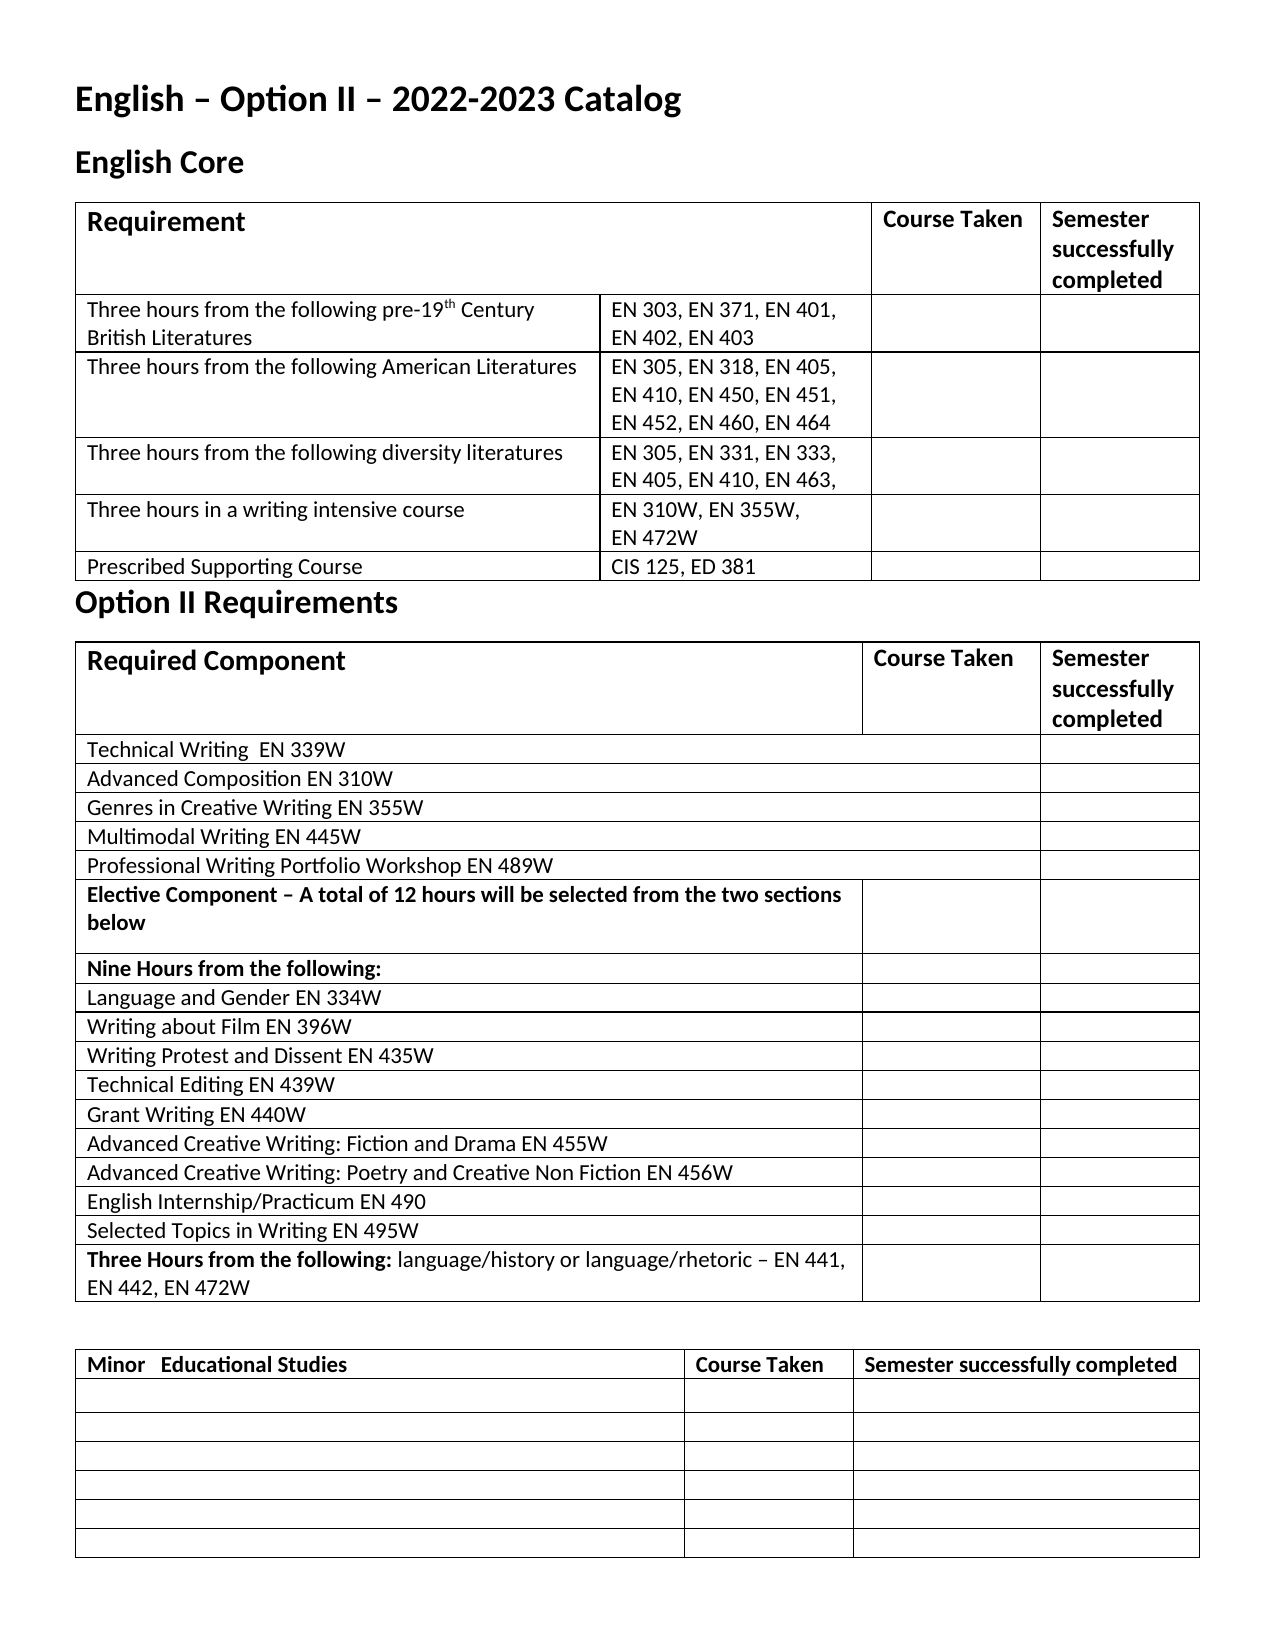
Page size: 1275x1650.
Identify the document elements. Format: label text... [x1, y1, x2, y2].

table_cell Advanced Creative Writing: Fiction and Drama EN 455W [76, 1129, 862, 1157]
table_cell [863, 1187, 1040, 1215]
table_cell [1041, 1042, 1199, 1069]
table_cell EN 310W, EN 355W, EN 472W [601, 495, 871, 551]
table_cell [863, 1216, 1040, 1244]
table_cell [685, 1442, 853, 1470]
table_cell Writing about Film EN 396W [76, 1013, 862, 1041]
table_cell Grant Writing EN 440W [76, 1100, 862, 1128]
table_cell [854, 1379, 1199, 1412]
table_cell [76, 1529, 684, 1557]
table_cell [76, 1442, 684, 1470]
table_cell [76, 1500, 684, 1528]
table_header Course Taken [872, 203, 1040, 294]
table_cell Three hours from the following diversity literatures [76, 438, 599, 494]
table_cell [1041, 295, 1199, 351]
table_cell [1041, 353, 1199, 437]
table_cell English Internship/Practicum EN 490 [76, 1187, 862, 1215]
table_cell Professional Writing Portfolio Workshop EN 489W [76, 851, 1040, 879]
text English Core [75, 141, 1200, 182]
table_cell [1041, 495, 1199, 551]
table_cell [1041, 984, 1199, 1011]
table_cell [1041, 1071, 1199, 1099]
table_cell [76, 1471, 684, 1499]
table_cell [685, 1471, 853, 1499]
table_cell [1041, 793, 1199, 821]
table_cell [863, 1100, 1040, 1128]
table_cell Three hours in a writing intensive course [76, 495, 599, 551]
table_cell [76, 1413, 684, 1441]
table_cell [863, 1129, 1040, 1157]
table_cell [1041, 1100, 1199, 1128]
table_cell [1041, 438, 1199, 494]
table_cell Multimodal Writing EN 445W [76, 822, 1040, 850]
table_header Requirement [76, 203, 871, 294]
table_cell Three hours from the following American Literatures [76, 353, 599, 437]
table_cell Selected Topics in Writing EN 495W [76, 1216, 862, 1244]
table_cell [872, 495, 1040, 551]
table_cell [863, 880, 1040, 953]
table_cell [1041, 1013, 1199, 1041]
table_header Semester successfully completed [1041, 203, 1199, 294]
table_cell [1041, 1245, 1199, 1301]
table_cell Elective Component – A total of 12 hours will be selected from the two sections below [76, 880, 862, 953]
table_cell [863, 984, 1040, 1011]
table_cell [872, 438, 1040, 494]
table_cell Prescribed Supporting Course [76, 552, 599, 580]
table_cell Technical Writing EN 339W [76, 735, 1040, 763]
table_cell [863, 954, 1040, 982]
table_cell [854, 1471, 1199, 1499]
table_cell CIS 125, ED 381 [601, 552, 871, 580]
table_cell EN 305, EN 318, EN 405, EN 410, EN 450, EN 451, EN 452, EN 460, EN 464 [601, 353, 871, 437]
table_cell [1041, 822, 1199, 850]
table_header Semester successfully completed [854, 1350, 1199, 1378]
table_cell Nine Hours from the following: [76, 954, 862, 982]
text Option II Requirements [75, 581, 1200, 622]
table_cell [1041, 1129, 1199, 1157]
table_cell [872, 552, 1040, 580]
table_cell [863, 1245, 1040, 1301]
table_cell [872, 353, 1040, 437]
table_cell [685, 1500, 853, 1528]
table_cell [872, 295, 1040, 351]
table_cell EN 303, EN 371, EN 401, EN 402, EN 403 [601, 295, 871, 351]
table_cell [1041, 764, 1199, 792]
table_cell [685, 1413, 853, 1441]
table_cell Advanced Creative Writing: Poetry and Creative Non Fiction EN 456W [76, 1158, 862, 1186]
table_cell Three Hours from the following: language/history or language/rhetoric – EN 441, EN 442, EN 472W [76, 1245, 862, 1301]
table_cell Writing Protest and Dissent EN 435W [76, 1042, 862, 1069]
table_cell [863, 1042, 1040, 1069]
table_cell [1041, 735, 1199, 763]
table_header Course Taken [685, 1350, 853, 1378]
table_cell [863, 1158, 1040, 1186]
table_cell Language and Gender EN 334W [76, 984, 862, 1011]
table_cell EN 305, EN 331, EN 333, EN 405, EN 410, EN 463, [601, 438, 871, 494]
text English – Option II – 2022-2023 Catalog [75, 75, 1200, 121]
table_cell [863, 1013, 1040, 1041]
table_cell [854, 1529, 1199, 1557]
table_cell [1041, 954, 1199, 982]
table_cell [1041, 552, 1199, 580]
table_header Course Taken [863, 643, 1040, 734]
table_cell Advanced Composition EN 310W [76, 764, 1040, 792]
table_cell [854, 1500, 1199, 1528]
table_cell [854, 1442, 1199, 1470]
table_cell Three hours from the following pre-19th Century British Literatures [76, 295, 599, 351]
table_header Semester successfully completed [1041, 643, 1199, 734]
table_cell Genres in Creative Writing EN 355W [76, 793, 1040, 821]
table_cell [863, 1071, 1040, 1099]
table_cell Technical Editing EN 439W [76, 1071, 862, 1099]
table_cell [1041, 1158, 1199, 1186]
table_cell [854, 1413, 1199, 1441]
table_header Minor Educational Studies [76, 1350, 684, 1378]
table_cell [1041, 1216, 1199, 1244]
table_cell [685, 1529, 853, 1557]
table_cell [685, 1379, 853, 1412]
table_cell [1041, 1187, 1199, 1215]
table_cell [1041, 880, 1199, 953]
table_cell [1041, 851, 1199, 879]
table_cell [76, 1379, 684, 1412]
table_header Required Component [76, 643, 862, 734]
